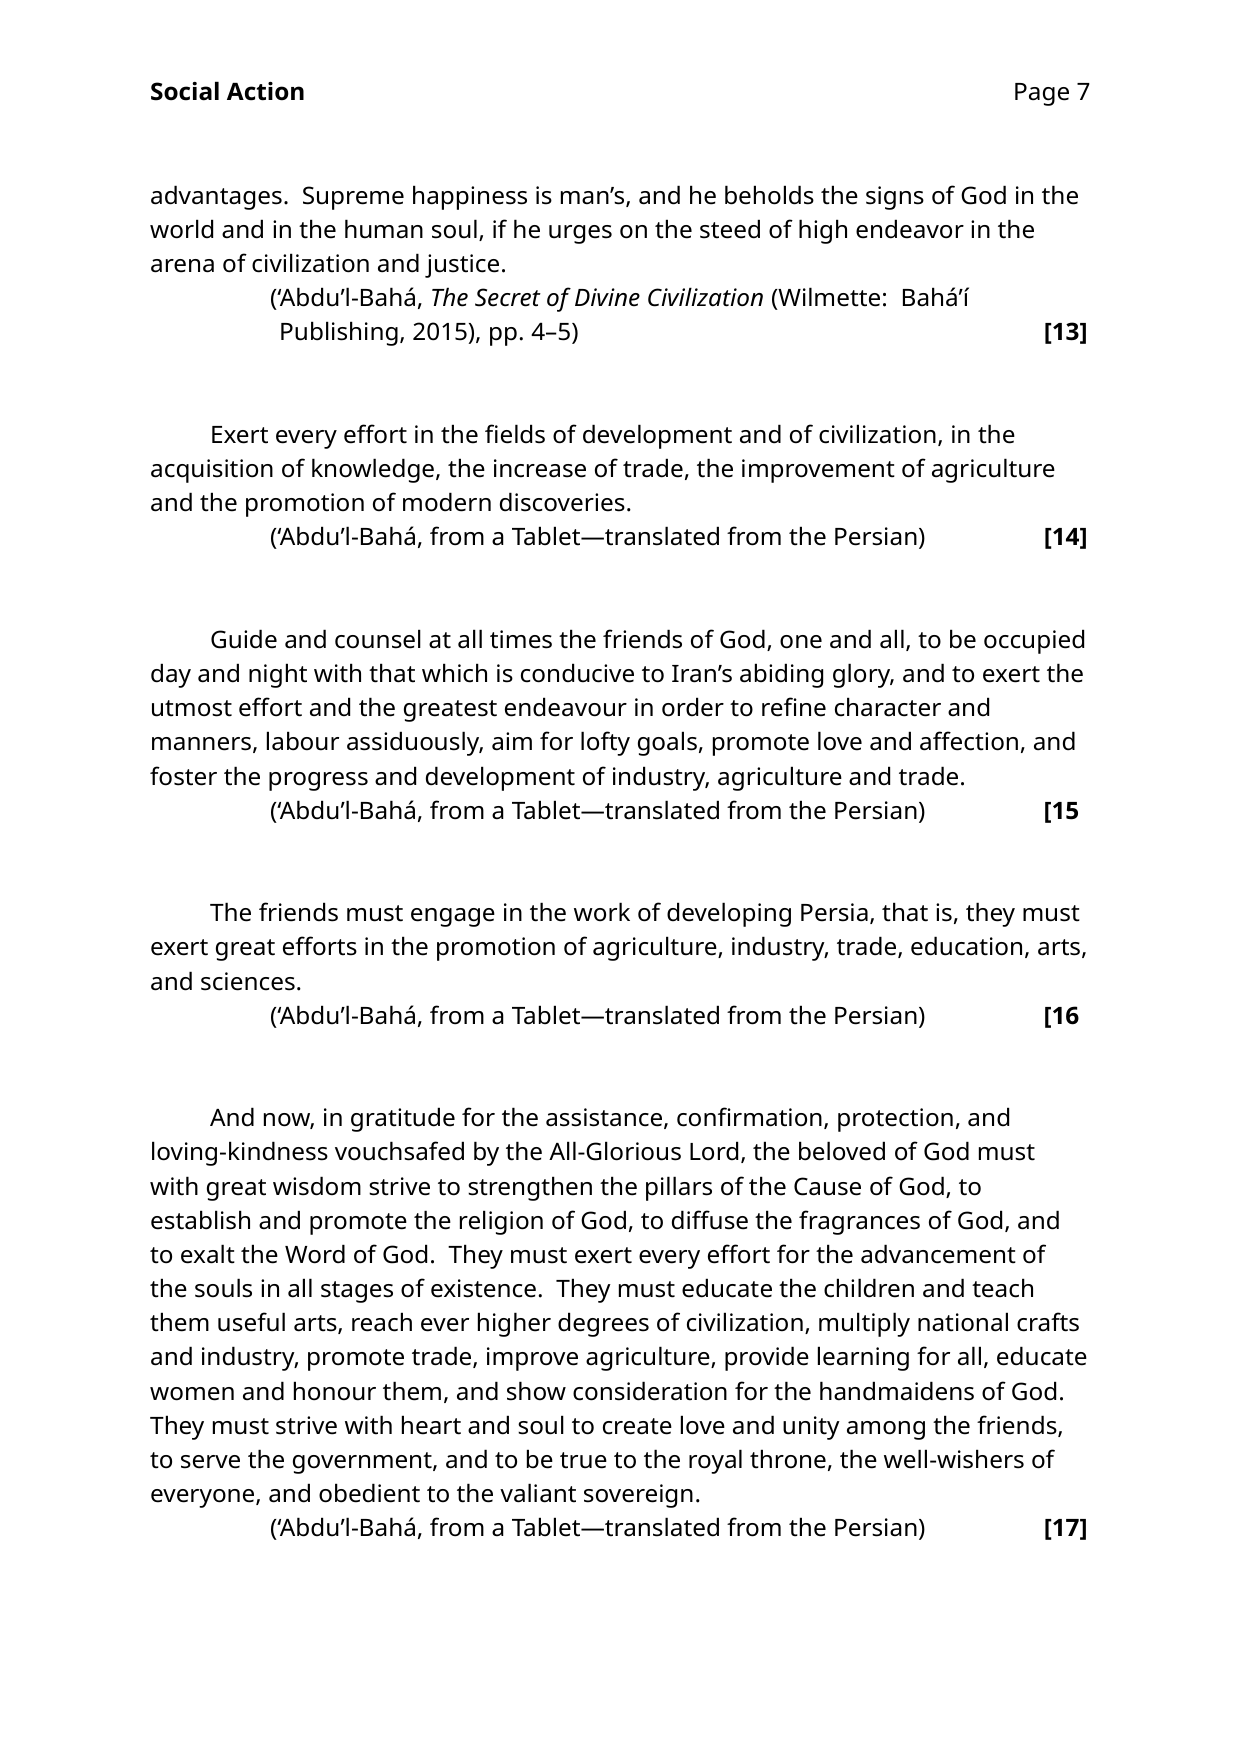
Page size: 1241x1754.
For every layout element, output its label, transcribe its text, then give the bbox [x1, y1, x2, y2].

text Guide and counsel at all times the friends of God, one and all, to be occupied day and night with that which is conducive to Iran’s abiding glory, and to exert the utmost effort and the greatest endeavour in order to refine character and manners, labour assiduously, aim for lofty goals, promote love and affection, and foster the progress and development of industry, agriculture and trade. [150, 623, 1090, 792]
text advantages. Supreme happiness is man’s, and he beholds the signs of God in the world and in the human soul, if he urges on the steed of high endeavor in the arena of civilization and justice. [150, 178, 1090, 279]
text Exert every effort in the fields of development and of civilization, in the acquisition of knowledge, the increase of trade, the improvement of agriculture and the promotion of modern discoveries. [150, 418, 1090, 518]
text (‘Abdu’l-Bahá, from a Tablet—translated from the Persian) [17] [270, 1511, 1068, 1543]
text The friends must engage in the work of developing Persia, that is, they must exert great efforts in the promotion of agriculture, industry, trade, education, arts, and sciences. [150, 896, 1090, 997]
text (‘Abdu’l-Bahá, The Secret of Divine Civilization (Wilmette: Bahá’í Publishing, 2015), pp. 4–5) [13] [270, 281, 1068, 348]
text (‘Abdu’l-Bahá, from a Tablet—translated from the Persian) [15] [270, 793, 1068, 826]
text And now, in gratitude for the assistance, confirmation, protection, and loving-kindness vouchsafed by the All-Glorious Lord, the beloved of God must with great wisdom strive to strengthen the pillars of the Cause of God, to establish and promote the religion of God, to diffuse the fragrances of God, and to exalt the Word of God. They must exert every effort for the advancement of the souls in all stages of existence. They must educate the children and teach them useful arts, reach ever higher degrees of civilization, multiply national crafts and industry, promote trade, improve agriculture, provide learning for all, educate women and honour them, and show consideration for the handmaidens of God. They must strive with heart and soul to create love and unity among the friends, to serve the government, and to be true to the royal throne, the well-wishers of everyone, and obedient to the valiant sovereign. [150, 1101, 1090, 1509]
text (‘Abdu’l-Bahá, from a Tablet—translated from the Persian) [16] [270, 998, 1068, 1031]
text (‘Abdu’l-Bahá, from a Tablet—translated from the Persian) [14] [270, 520, 1068, 553]
